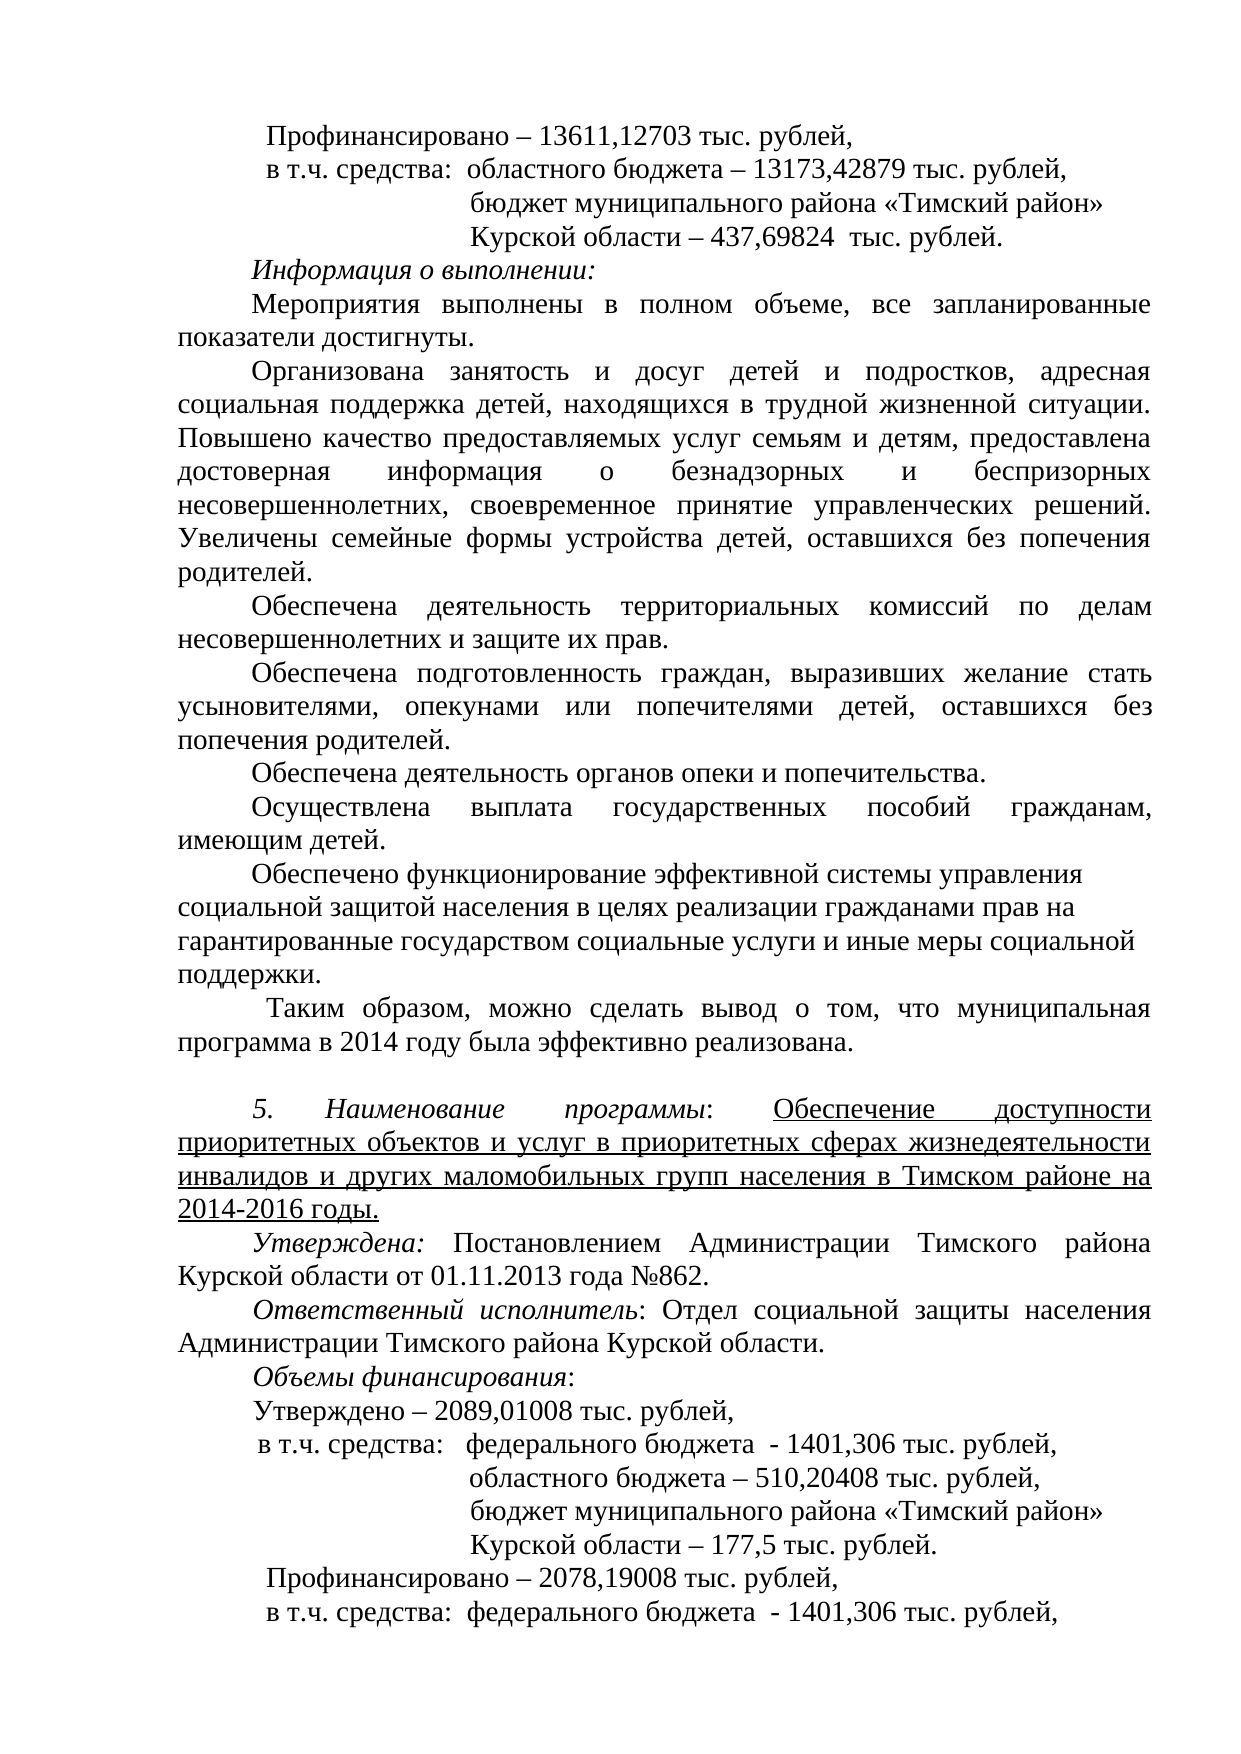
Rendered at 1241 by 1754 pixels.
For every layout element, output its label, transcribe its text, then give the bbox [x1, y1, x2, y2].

text Обеспечена деятельность органов опеки и попечительства. [177, 755, 1153, 789]
list в т.ч. средства: областного бюджета – 13173,42879 тыс. рублей, [177, 152, 1152, 185]
text Информация о выполнении: [177, 252, 1152, 286]
list Утверждено – 2089,01008 тыс. рублей, [177, 1393, 1152, 1426]
list Курской области – 177,5 тыс. рублей. [177, 1527, 1152, 1560]
text Утверждена: Постановлением Администрации Тимского района Курской области от 01.11.2013 года №862. [177, 1225, 1152, 1292]
text в т.ч. средства: федерального бюджета - 1401,306 тыс. рублей, [177, 1426, 1152, 1460]
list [177, 1493, 1152, 1527]
text Мероприятия выполнены в полном объеме, все запланированные показатели достигнуты. [177, 286, 1152, 353]
list Профинансировано – 2078,19008 тыс. рублей, [177, 1560, 1152, 1594]
list Профинансировано – 13611,12703 тыс. рублей, [177, 118, 1152, 152]
text Осуществлена выплата государственных пособий гражданам, имеющим детей. [177, 789, 1153, 856]
text областного бюджета – 510,20408 тыс. рублей, [177, 1460, 1152, 1493]
list Наименование программы: Обеспечение доступности приоритетных объектов и услуг в приоритетных сферах жизнедеятельности инвалидов и других маломобильных групп населения в Тимском районе на 2014-2016 годы. [177, 1091, 1152, 1187]
list в т.ч. средства: федерального бюджета - 1401,306 тыс. рублей, [177, 1594, 1152, 1627]
text Организована занятость и досуг детей и подростков, адресная социальная поддержка детей, находящихся в трудной жизненной ситуации. Повышено качество предоставляемых услуг семьям и детям, предоставлена достоверная информация о безнадзорных и беспризорных несовершеннолетних, своевременное принятие управленческих решений. Увеличены семейные формы устройства детей, оставшихся без попечения родителей. [177, 353, 1152, 588]
list Курской области – 437,69824 тыс. рублей. [177, 219, 1152, 252]
list Таким образом, можно сделать вывод о том, что муниципальная программа в 2014 году была эффективно реализована. [177, 990, 1152, 1057]
list Наименование программы: Обеспечение доступности приоритетных объектов и услуг в приоритетных сферах жизнедеятельности инвалидов и других маломобильных групп населения в Тимском районе на 2014-2016 годы. [177, 1188, 1152, 1225]
text Обеспечена подготовленность граждан, выразивших желание стать усыновителями, опекунами или попечителями детей, оставшихся без попечения родителей. [177, 655, 1153, 755]
text Обеспечено функционирование эффективной системы управления социальной защитой населения в целях реализации гражданами прав на гарантированные государством социальные услуги и иные меры социальной поддержки. [177, 856, 1152, 990]
list Ответственный исполнитель: Отдел социальной защиты населения Администрации Тимского района Курской области. [177, 1292, 1152, 1359]
text Обеспечена деятельность территориальных комиссий по делам несовершеннолетних и защите их прав. [177, 588, 1153, 655]
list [177, 185, 1152, 219]
text Объемы финансирования: [177, 1359, 1152, 1393]
